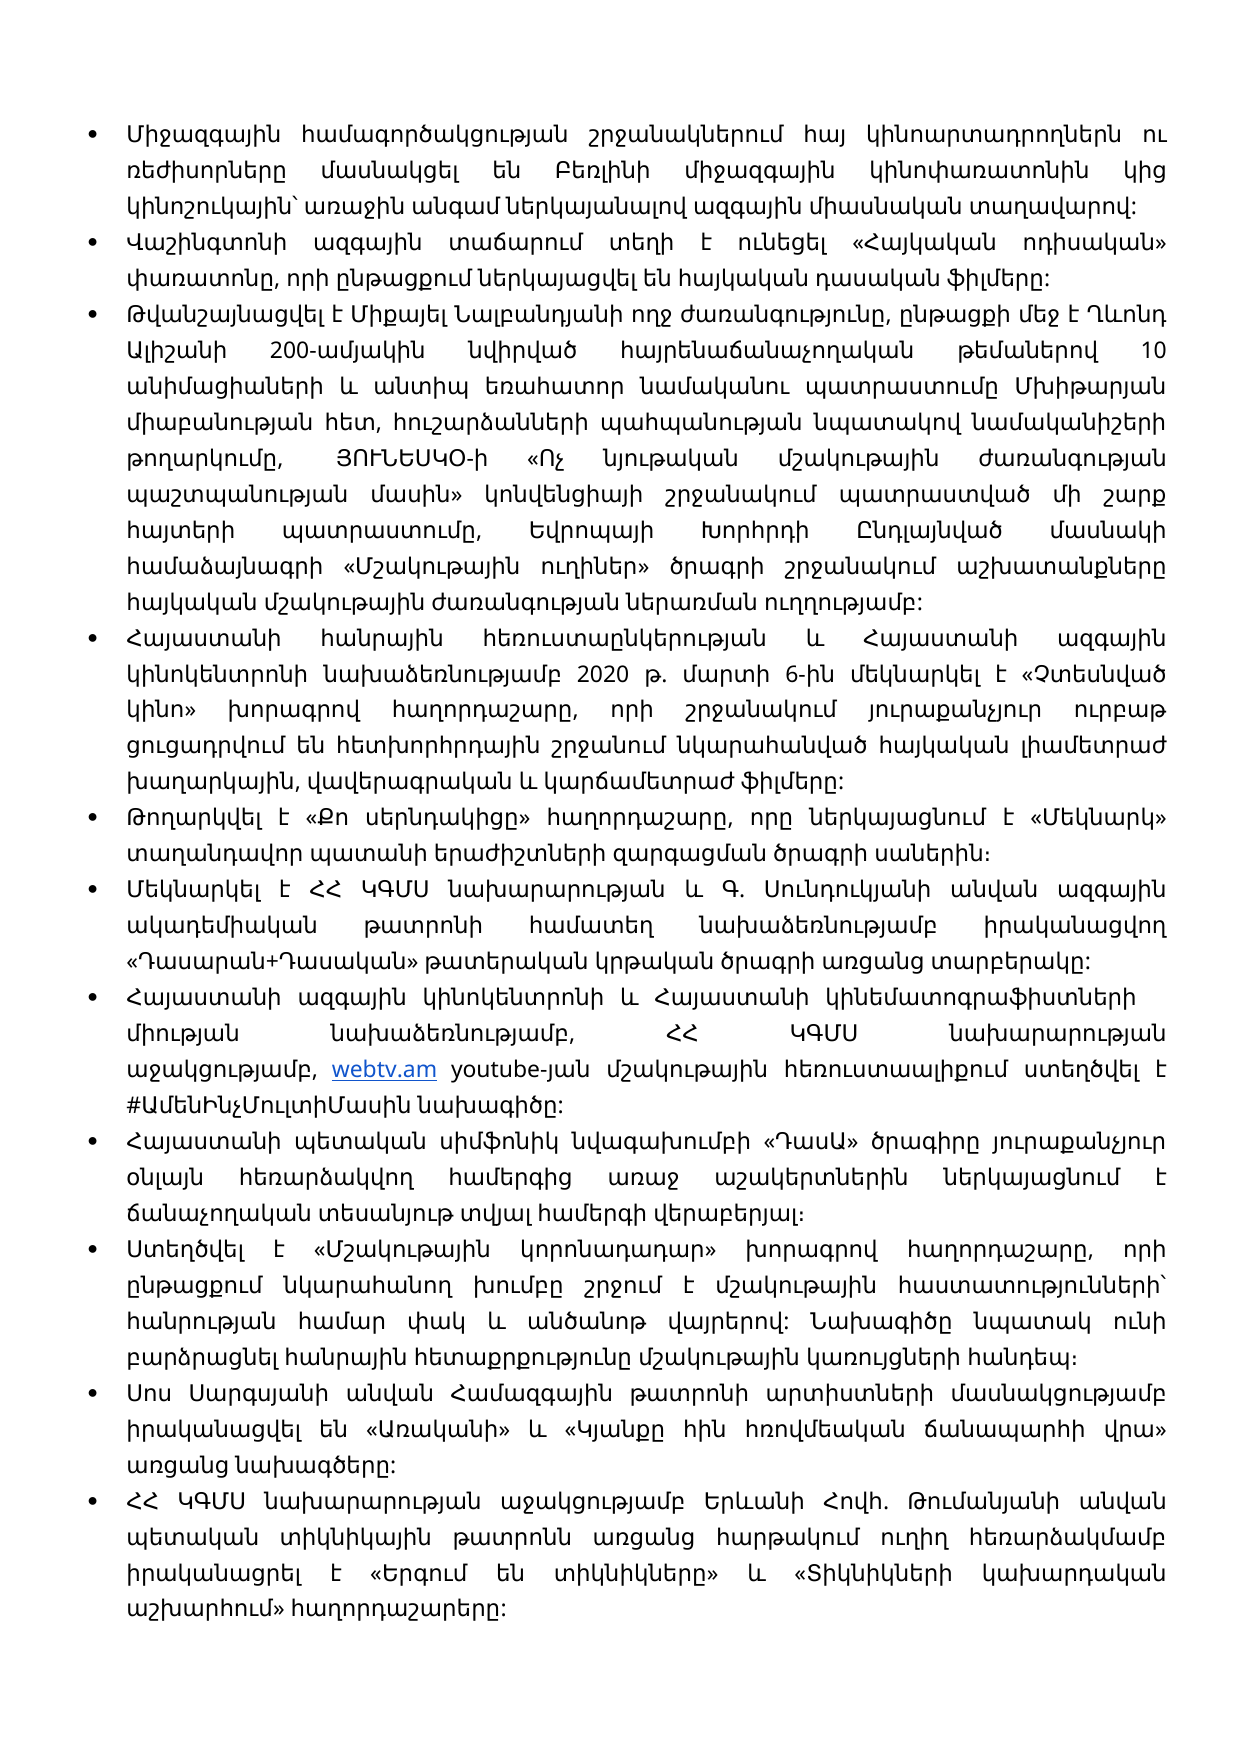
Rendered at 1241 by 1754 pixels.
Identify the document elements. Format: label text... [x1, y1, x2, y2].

list ՀՀ ԿԳՄՍ նախարարության աջակցությամբ Երևանի Հովհ. Թումանյանի անվան պետական տիկնիկային թատրոնն առցանց հարթակում ուղիղ հեռարձակմամբ իրականացրել է «Երգում են տիկնիկները» և «Տիկնիկների կախարդական աշխարհում» հաղորդաշարերը: [89, 1484, 1167, 1624]
list Թվանշայնացվել է Միքայել Նալբանդյանի ողջ ժառանգությունը, ընթացքի մեջ է Ղևոնդ Ալիշանի 200-ամյակին նվիրված հայրենաճանաչողական թեմաներով 10 անիմացիաների և անտիպ եռահատոր նամականու պատրաստումը Մխիթարյան միաբանության հետ, հուշարձանների պահպանության նպատակով նամականիշերի թողարկումը, ՅՈՒՆԵՍԿՕ-ի «Ոչ նյութական մշակութային ժառանգության պաշտպանության մասին» կոնվենցիայի շրջանակում պատրաստված մի շարք հայտերի պատրաստումը, Եվրոպայի Խորհրդի Ընդլայնված մասնակի համաձայնագրի «Մշակութային ուղիներ» ծրագրի շրջանակում աշխատանքները հայկական մշակութային ժառանգության ներառման ուղղությամբ: [89, 298, 1167, 617]
list Սոս Սարգսյանի անվան Համազգային թատրոնի արտիստների մասնակցությամբ իրականացվել են «Առականի» և «Կյանքը հին հռովմեական ճանապարհի վրա» առցանց նախագծերը: [89, 1377, 1167, 1480]
list Վաշինգտոնի ազգային տաճարում տեղի է ունեցել «Հայկական ոդիսական» փառատոնը, որի ընթացքում ներկայացվել են հայկական դասական ֆիլմերը: [89, 226, 1167, 293]
list Հայաստանի ազգային կինոկենտրոնի և Հայաստանի կինեմատոգրաֆիստների միության նախաձեռնությամբ, ՀՀ ԿԳՄՍ նախարարության աջակցությամբ, webtv.am youtube-յան մշակութային հեռուստաալիքում ստեղծվել է #ԱմենԻնչՄուլտիՄասին նախագիծը: [89, 981, 1167, 1120]
list Հայաստանի հանրային հեռուստաընկերության և Հայաստանի ազգային կինոկենտրոնի նախաձեռնությամբ 2020 թ. մարտի 6-ին մեկնարկել է «Չտեսնված կինո» խորագրով հաղորդաշարը, որի շրջանակում յուրաքանչյուր ուրբաթ ցուցադրվում են հետխորհրդային շրջանում նկարահանված հայկական լիամետրաժ խաղարկային, վավերագրական և կարճամետրաժ ֆիլմերը: [89, 622, 1167, 797]
list Մեկնարկել է ՀՀ ԿԳՄՍ նախարարության և Գ. Սունդուկյանի անվան ազգային ակադեմիական թատրոնի համատեղ նախաձեռնությամբ իրականացվող «Դասարան+Դասական» թատերական կրթական ծրագրի առցանց տարբերակը: [89, 873, 1167, 976]
list Թողարկվել է «Քո սերնդակիցը» հաղորդաշարը, որը ներկայացնում է «Մեկնարկ» տաղանդավոր պատանի երաժիշտների զարգացման ծրագրի սաներին։ [89, 801, 1167, 869]
list Հայաստանի պետական սիմֆոնիկ նվագախումբի «ԴասԱ» ծրագիրը յուրաքանչյուր օնլայն հեռարձակվող համերգից առաջ աշակերտներին ներկայացնում է ճանաչողական տեսանյութ տվյալ համերգի վերաբերյալ։ [89, 1125, 1167, 1228]
list Միջազգային համագործակցության շրջանակներում հայ կինոարտադրողներն ու ռեժիսորները մասնակցել են Բեռլինի միջազգային կինոփառատոնին կից կինոշուկային՝ առաջին անգամ ներկայանալով ազգային միասնական տաղավարով: [89, 118, 1167, 221]
list Ստեղծվել է «Մշակութային կորոնադադար» խորագրով հաղորդաշարը, որի ընթացքում նկարահանող խումբը շրջում է մշակութային հաստատությունների՝ հանրության համար փակ և անծանոթ վայրերով: Նախագիծը նպատակ ունի բարձրացնել հանրային հետաքրքությունը մշակութային կառույցների հանդեպ։ [89, 1233, 1167, 1372]
